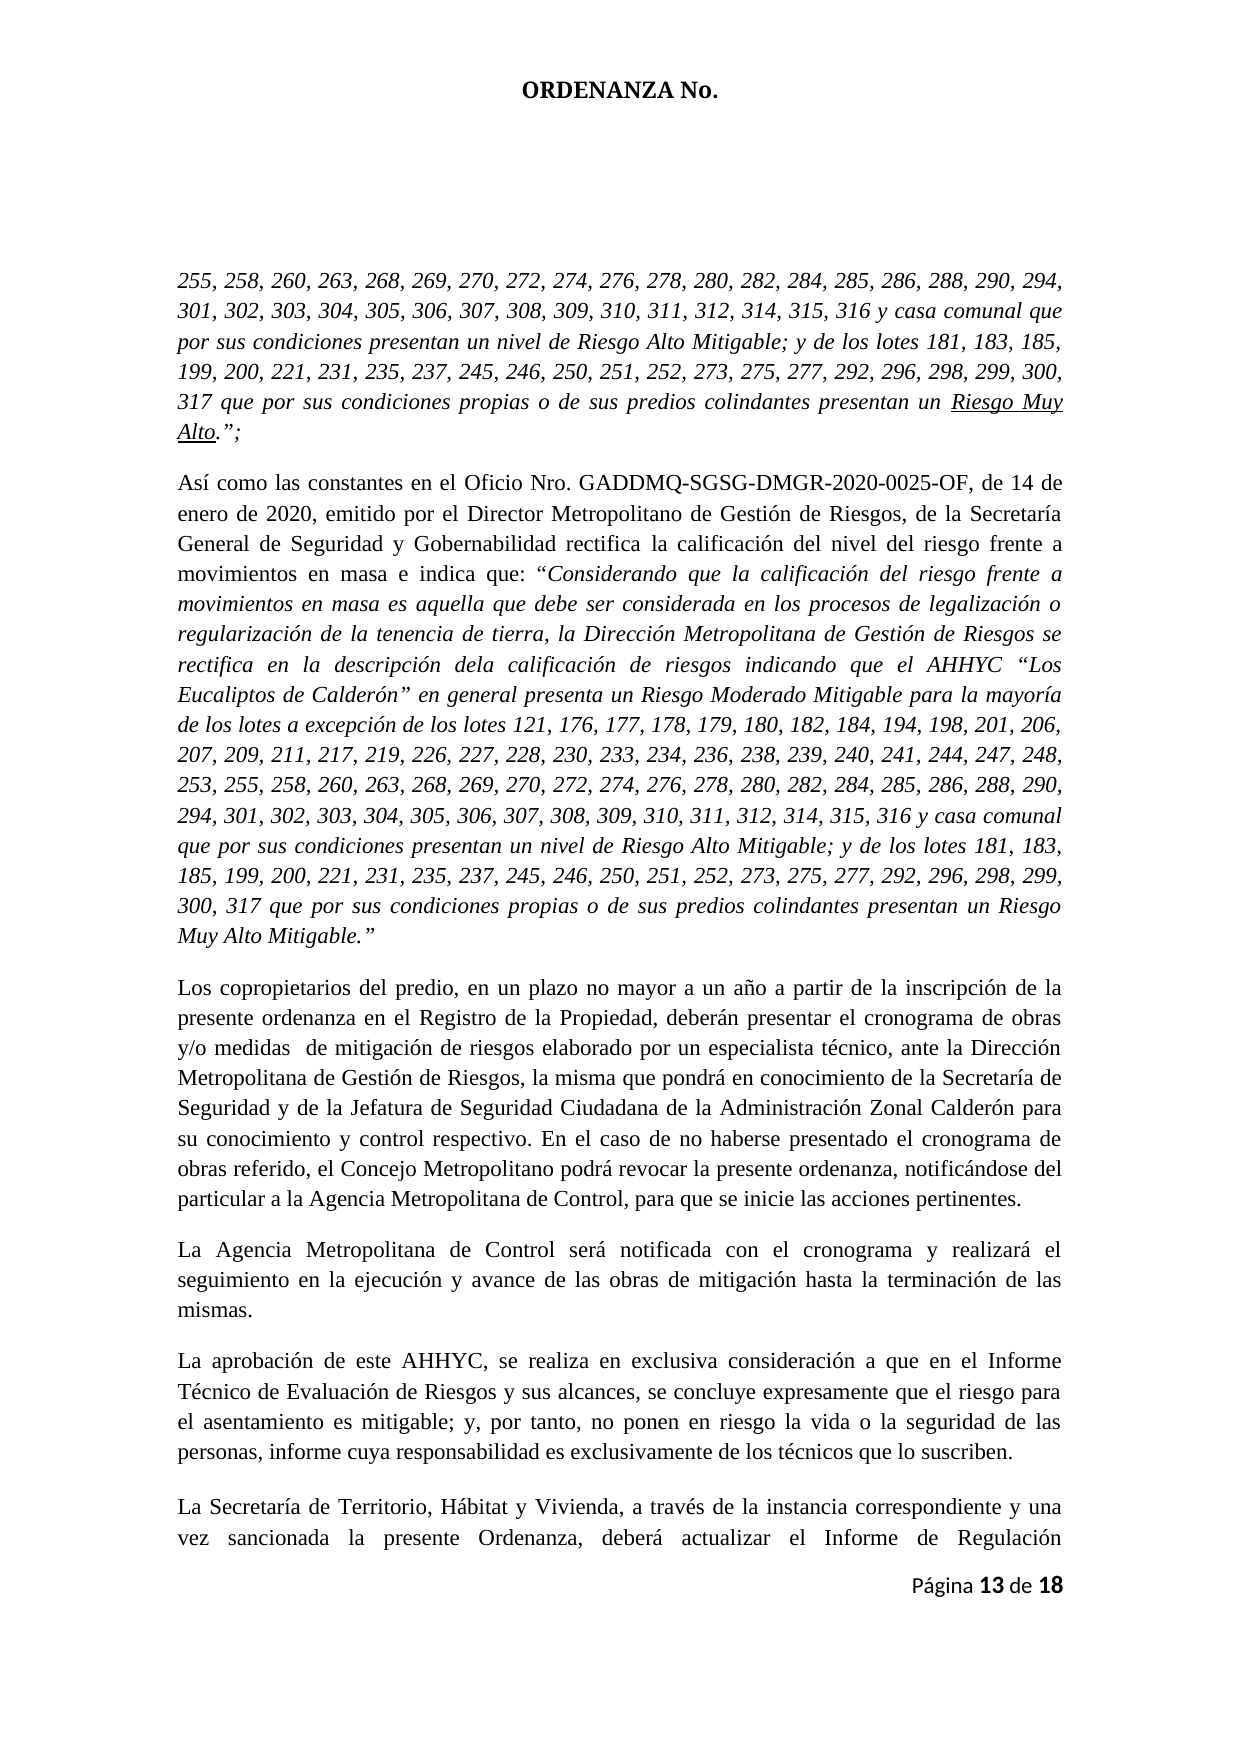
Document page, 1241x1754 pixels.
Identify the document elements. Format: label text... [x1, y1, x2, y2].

text La aprobación de este AHHYC, se realiza en exclusiva consideración a que en el Informe Técnico de Evaluación de Riesgos y sus alcances, se concluye expresamente que el riesgo para el asentamiento es mitigable; y, por tanto, no ponen en riesgo la vida o la seguridad de las personas, informe cuya responsabilidad es exclusivamente de los técnicos que lo suscriben. [177, 1347, 1063, 1464]
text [177, 267, 1063, 445]
text Así como las constantes en el Oficio Nro. GADDMQ-SGSG-DMGR-2020-0025-OF, de 14 de enero de 2020, emitido por el Director Metropolitano de Gestión de Riesgos, de la Secretaría General de Seguridad y Gobernabilidad rectifica la calificación del nivel del riesgo frente a movimientos en masa e indica que: “Considerando que la calificación del riesgo frente a movimientos en masa es aquella que debe ser considerada en los procesos de legalización o regularización de la tenencia de tierra, la Dirección Metropolitana de Gestión de Riesgos se rectifica en la descripción dela calificación de riesgos indicando que el AHHYC “Los Eucaliptos de Calderón” en general presenta un Riesgo Moderado Mitigable para la mayoría de los lotes a excepción de los lotes 121, 176, 177, 178, 179, 180, 182, 184, 194, 198, 201, 206, 207, 209, 211, 217, 219, 226, 227, 228, 230, 233, 234, 236, 238, 239, 240, 241, 244, 247, 248, 253, 255, 258, 260, 263, 268, 269, 270, 272, 274, 276, 278, 280, 282, 284, 285, 286, 288, 290, 294, 301, 302, 303, 304, 305, 306, 307, 308, 309, 310, 311, 312, 314, 315, 316 y casa comunal que por sus condiciones presentan un nivel de Riesgo Alto Mitigable; y de los lotes 181, 183, 185, 199, 200, 221, 231, 235, 237, 245, 246, 250, 251, 252, 273, 275, 277, 292, 296, 298, 299, 300, 317 que por sus condiciones propias o de sus predios colindantes presentan un Riesgo Muy Alto Mitigable.” [177, 469, 1063, 949]
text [177, 1493, 1063, 1550]
text Los copropietarios del predio, en un plazo no mayor a un año a partir de la inscripción de la presente ordenanza en el Registro de la Propiedad, deberán presentar el cronograma de obras y/o medidas de mitigación de riesgos elaborado por un especialista técnico, ante la Dirección Metropolitana de Gestión de Riesgos, la misma que pondrá en conocimiento de la Secretaría de Seguridad y de la Jefatura de Seguridad Ciudadana de la Administración Zonal Calderón para su conocimiento y control respectivo. En el caso de no haberse presentado el cronograma de obras referido, el Concejo Metropolitano podrá revocar la presente ordenanza, notificándose del particular a la Agencia Metropolitana de Control, para que se inicie las acciones pertinentes. [177, 973, 1063, 1211]
text La Agencia Metropolitana de Control será notificada con el cronograma y realizará el seguimiento en la ejecución y avance de las obras de mitigación hasta la terminación de las mismas. [177, 1236, 1063, 1323]
